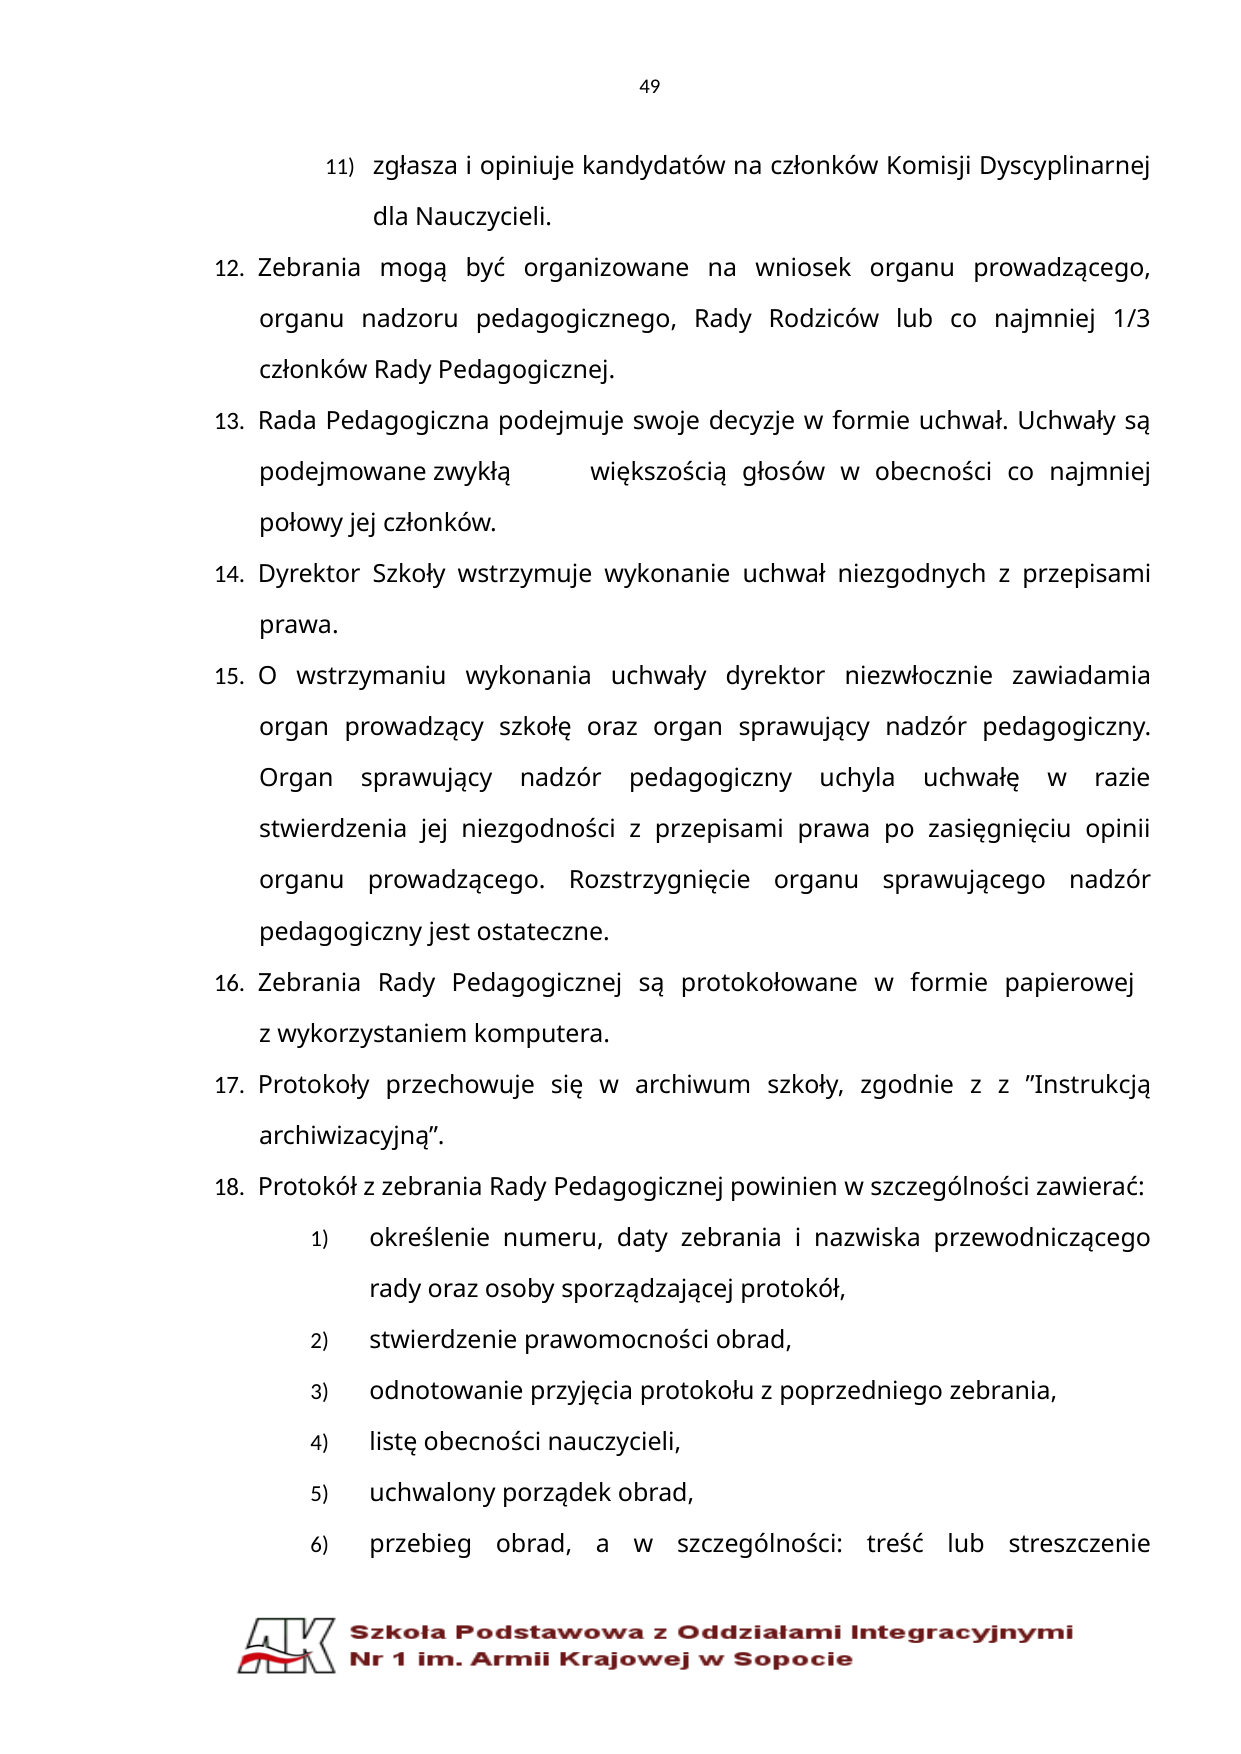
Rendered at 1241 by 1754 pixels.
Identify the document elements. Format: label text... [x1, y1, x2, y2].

list Dyrektor Szkoły wstrzymuje wykonanie uchwał niezgodnych z przepisami prawa. [213, 556, 1152, 641]
list Zebrania Rady Pedagogicznej są protokołowane w formie papierowej z wykorzystaniem komputera. [213, 964, 1152, 1049]
list odnotowanie przyjęcia protokołu z poprzedniego zebrania, [310, 1373, 1152, 1407]
picture [236, 1611, 1122, 1680]
list uchwalony porządek obrad, [310, 1475, 1152, 1509]
list O wstrzymaniu wykonania uchwały dyrektor niezwłocznie zawiadamia organ prowadzący szkołę oraz organ sprawujący nadzór pedagogiczny. Organ sprawujący nadzór pedagogiczny uchyla uchwałę w razie stwierdzenia jej niezgodności z przepisami prawa po zasięgnięciu opinii organu prowadzącego. Rozstrzygnięcie organu sprawującego nadzór pedagogiczny jest ostateczne. [213, 658, 1152, 947]
list stwierdzenie prawomocności obrad, [310, 1322, 1152, 1356]
list Rada Pedagogiczna podejmuje swoje decyzje w formie uchwał. Uchwały są podejmowane zwykłą większością głosów w obecności co najmniej połowy jej członków. [213, 403, 1152, 539]
list Zebrania mogą być organizowane na wniosek organu prowadzącego, organu nadzoru pedagogicznego, Rady Rodziców lub co najmniej 1/3 członków Rady Pedagogicznej. [213, 250, 1152, 386]
list zgłasza i opiniuje kandydatów na członków Komisji Dyscyplinarnej dla Nauczycieli. [325, 148, 1152, 233]
list Protokoły przechowuje się w archiwum szkoły, zgodnie z z ”Instrukcją archiwizacyjną”. [213, 1066, 1152, 1151]
list określenie numeru, daty zebrania i nazwiska przewodniczącego rady oraz osoby sporządzającej protokół, [310, 1219, 1152, 1304]
list Protokół z zebrania Rady Pedagogicznej powinien w szczególności zawierać: [213, 1168, 1152, 1202]
list listę obecności nauczycieli, [310, 1424, 1152, 1458]
